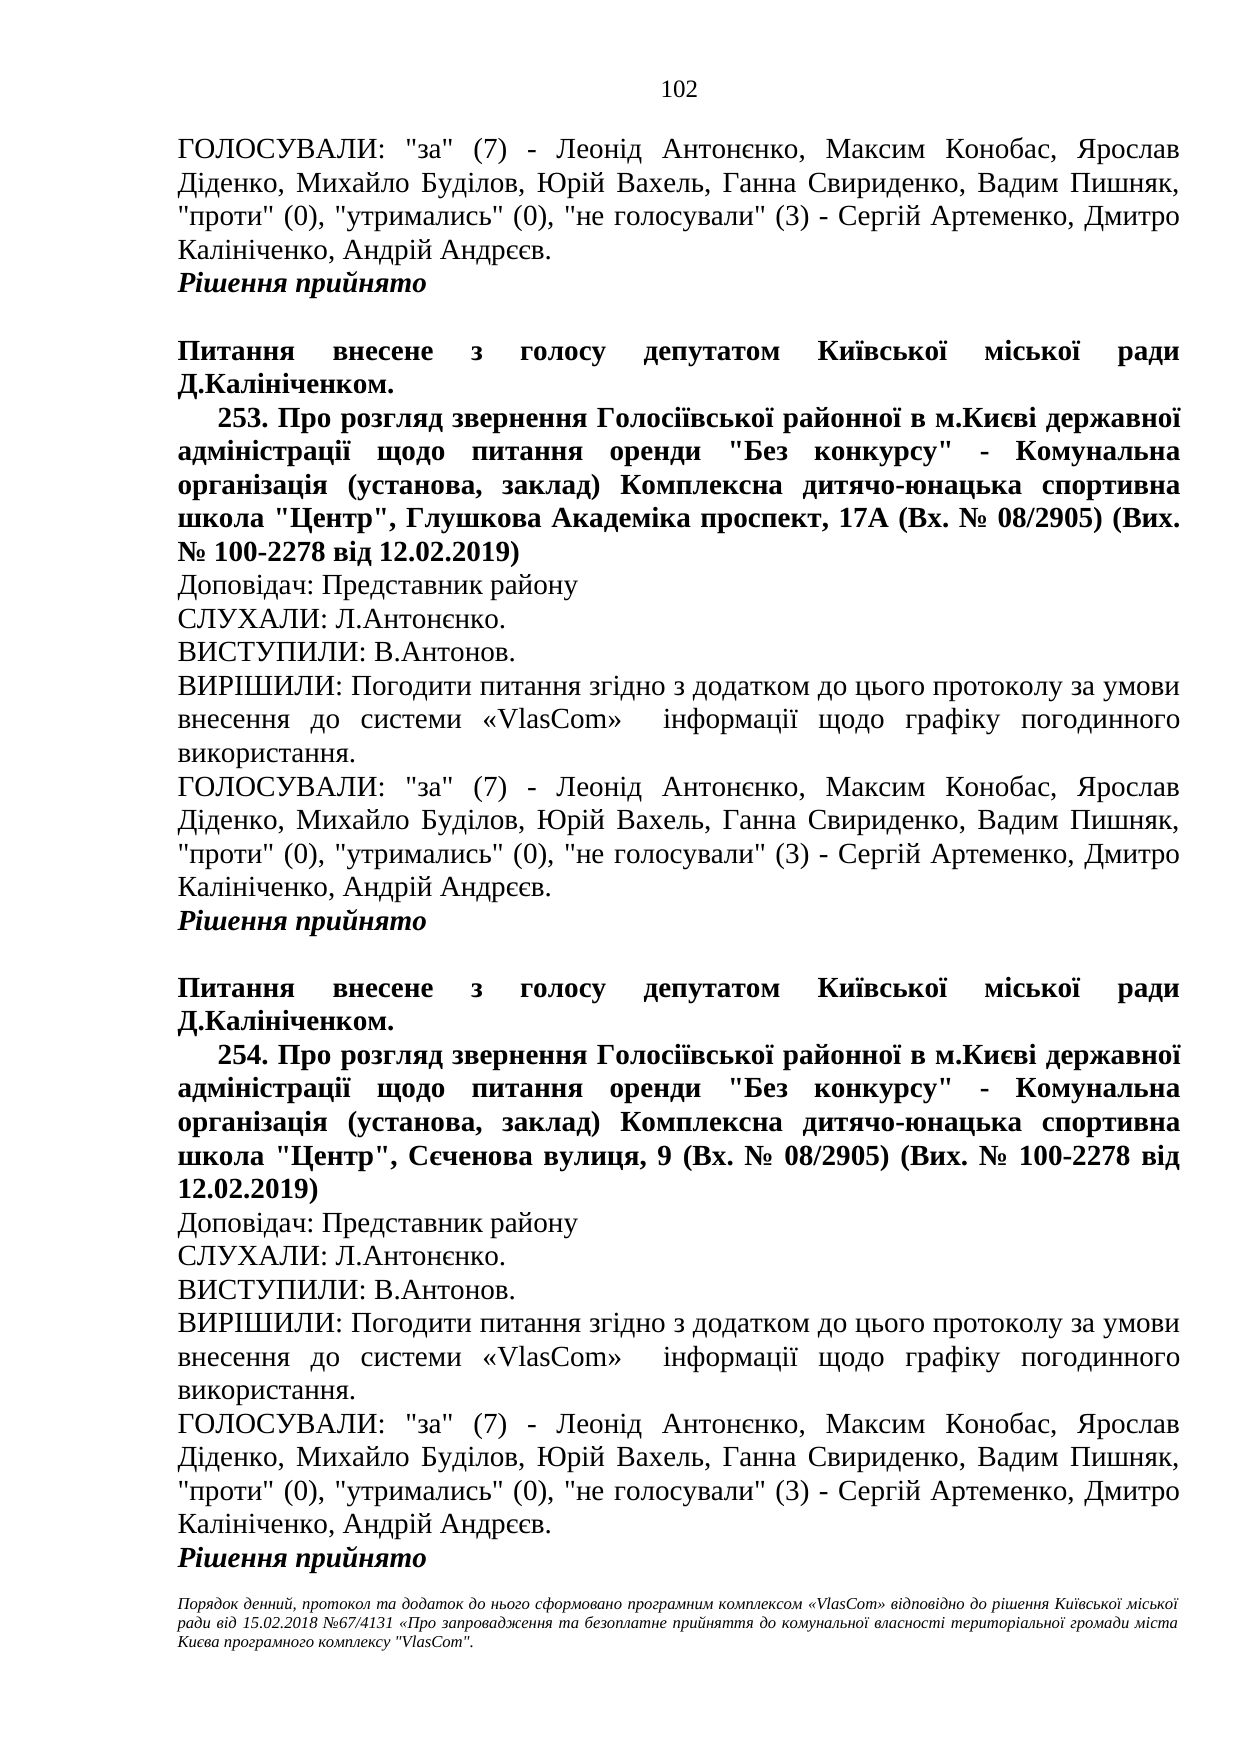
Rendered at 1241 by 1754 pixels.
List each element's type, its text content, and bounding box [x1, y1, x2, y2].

text ГОЛОСУВАЛИ: "за" (7) - Леонід Антонєнко, Максим Конобас, Ярослав Діденко, Михайло Буділов, Юрій Вахель, Ганна Свириденко, Вадим Пишняк, "проти" (0), "утримались" (0), "не голосували" (3) - Сергій Артеменко, Дмитро Калініченко, Андрій Андрєєв. [177, 1406, 1181, 1540]
text ВИСТУПИЛИ: В.Антонов. [177, 1272, 1181, 1305]
text Рішення прийнято [177, 266, 1181, 299]
text ВИРІШИЛИ: Погодити питання згідно з додатком до цього протоколу за умови внесення до системи «VlasCom» інформації щодо графіку погодинного використання. [177, 1305, 1181, 1406]
text ВИСТУПИЛИ: В.Антонов. [177, 634, 1181, 668]
text ГОЛОСУВАЛИ: "за" (7) - Леонід Антонєнко, Максим Конобас, Ярослав Діденко, Михайло Буділов, Юрій Вахель, Ганна Свириденко, Вадим Пишняк, "проти" (0), "утримались" (0), "не голосували" (3) - Сергій Артеменко, Дмитро Калініченко, Андрій Андрєєв. [177, 131, 1181, 266]
text 253. Про розгляд звернення Голосіївської районної в м.Києві державної адміністрації щодо питання оренди "Без конкурсу" - Комунальна організація (установа, заклад) Комплексна дитячо-юнацька спортивна школа "Центр", Глушкова Академіка проспект, 17А (Вх. № 08/2905) (Вих. № 100-2278 від 12.02.2019) [177, 400, 1181, 567]
text 254. Про розгляд звернення Голосіївської районної в м.Києві державної адміністрації щодо питання оренди "Без конкурсу" - Комунальна організація (установа, заклад) Комплексна дитячо-юнацька спортивна школа "Центр", Сєченова вулиця, 9 (Вх. № 08/2905) (Вих. № 100-2278 від 12.02.2019) [177, 1037, 1181, 1205]
text Рішення прийнято [177, 1540, 1181, 1574]
text ВИРІШИЛИ: Погодити питання згідно з додатком до цього протоколу за умови внесення до системи «VlasCom» інформації щодо графіку погодинного використання. [177, 668, 1181, 769]
text ГОЛОСУВАЛИ: "за" (7) - Леонід Антонєнко, Максим Конобас, Ярослав Діденко, Михайло Буділов, Юрій Вахель, Ганна Свириденко, Вадим Пишняк, "проти" (0), "утримались" (0), "не голосували" (3) - Сергій Артеменко, Дмитро Калініченко, Андрій Андрєєв. [177, 769, 1181, 903]
text Питання внесене з голосу депутатом Київської міської ради Д.Калініченком. [177, 970, 1181, 1037]
text СЛУХАЛИ: Л.Антонєнко. [177, 1238, 1181, 1272]
text Доповідач: Представник району [177, 567, 1181, 601]
text Доповідач: Представник району [177, 1205, 1181, 1238]
text СЛУХАЛИ: Л.Антонєнко. [177, 601, 1181, 634]
text Рішення прийнято [177, 903, 1181, 936]
text Питання внесене з голосу депутатом Київської міської ради Д.Калініченком. [177, 333, 1181, 400]
